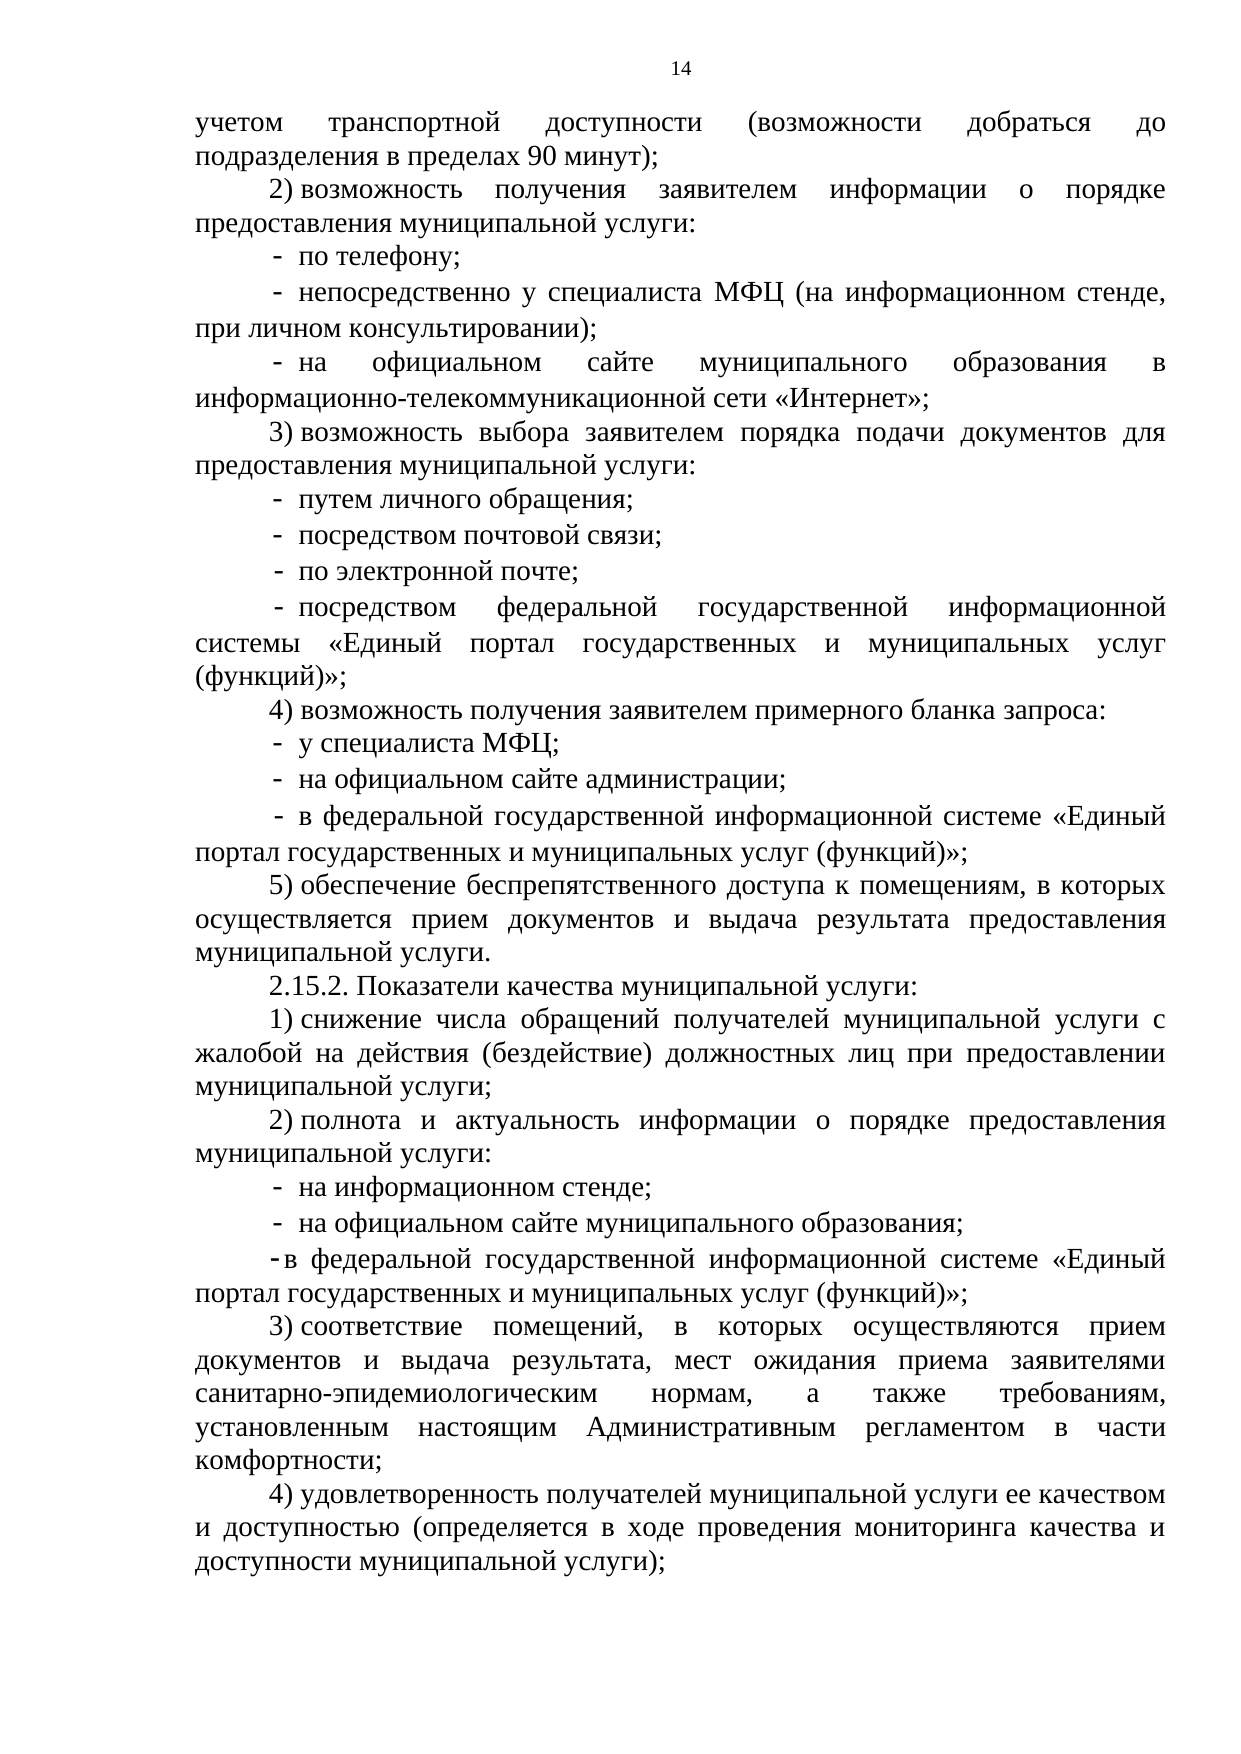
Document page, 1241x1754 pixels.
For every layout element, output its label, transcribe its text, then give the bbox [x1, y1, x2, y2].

text 4) возможность получения заявителем примерного бланка запроса: [195, 692, 1167, 726]
list в федеральной государственной информационной системе «Единый портал государственных и муниципальных услуг (функций)»; [195, 1241, 1167, 1308]
text 3) возможность выбора заявителем порядка подачи документов для предоставления муниципальной услуги: [195, 414, 1167, 481]
text 2) возможность получения заявителем информации о порядке предоставления муниципальной услуги: [195, 171, 1167, 238]
text 2) полнота и актуальность информации о порядке предоставления муниципальной услуги: [195, 1102, 1167, 1169]
text 1) снижение числа обращений получателей муниципальной услуги с жалобой на действия (бездействие) должностных лиц при предоставлении муниципальной услуги; [195, 1001, 1167, 1102]
text 2.15.2. Показатели качества муниципальной услуги: [195, 968, 1167, 1001]
list путем личного обращения; [195, 481, 1167, 517]
text 3) соответствие помещений, в которых осуществляются прием документов и выдача результата, мест ожидания приема заявителями санитарно-эпидемиологическим нормам, а также требованиям, установленным настоящим Административным регламентом в части комфортности; [195, 1308, 1167, 1476]
text 5) обеспечение беспрепятственного доступа к помещениям, в которых осуществляется прием документов и выдача результата предоставления муниципальной услуги. [195, 867, 1167, 968]
list у специалиста МФЦ; [195, 726, 1167, 762]
list посредством почтовой связи; [195, 517, 1167, 553]
list на информационном стенде; [195, 1169, 1167, 1205]
text 4) удовлетворенность получателей муниципальной услуги ее качеством и доступностью (определяется в ходе проведения мониторинга качества и доступности муниципальной услуги); [195, 1476, 1167, 1577]
list на официальном сайте муниципального образования в информационно-телекоммуникационной сети «Интернет»; [195, 344, 1167, 414]
list по электронной почте; [195, 553, 1167, 589]
list на официальном сайте администрации; [195, 762, 1167, 798]
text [195, 104, 1167, 171]
list в федеральной государственной информационной системе «Единый портал государственных и муниципальных услуг (функций)»; [195, 798, 1167, 867]
list непосредственно у специалиста МФЦ (на информационном стенде, при личном консультировании); [195, 274, 1167, 344]
list по телефону; [195, 238, 1167, 274]
list посредством федеральной государственной информационной системы «Единый портал государственных и муниципальных услуг (функций)»; [195, 589, 1167, 692]
list на официальном сайте муниципального образования; [195, 1205, 1167, 1241]
